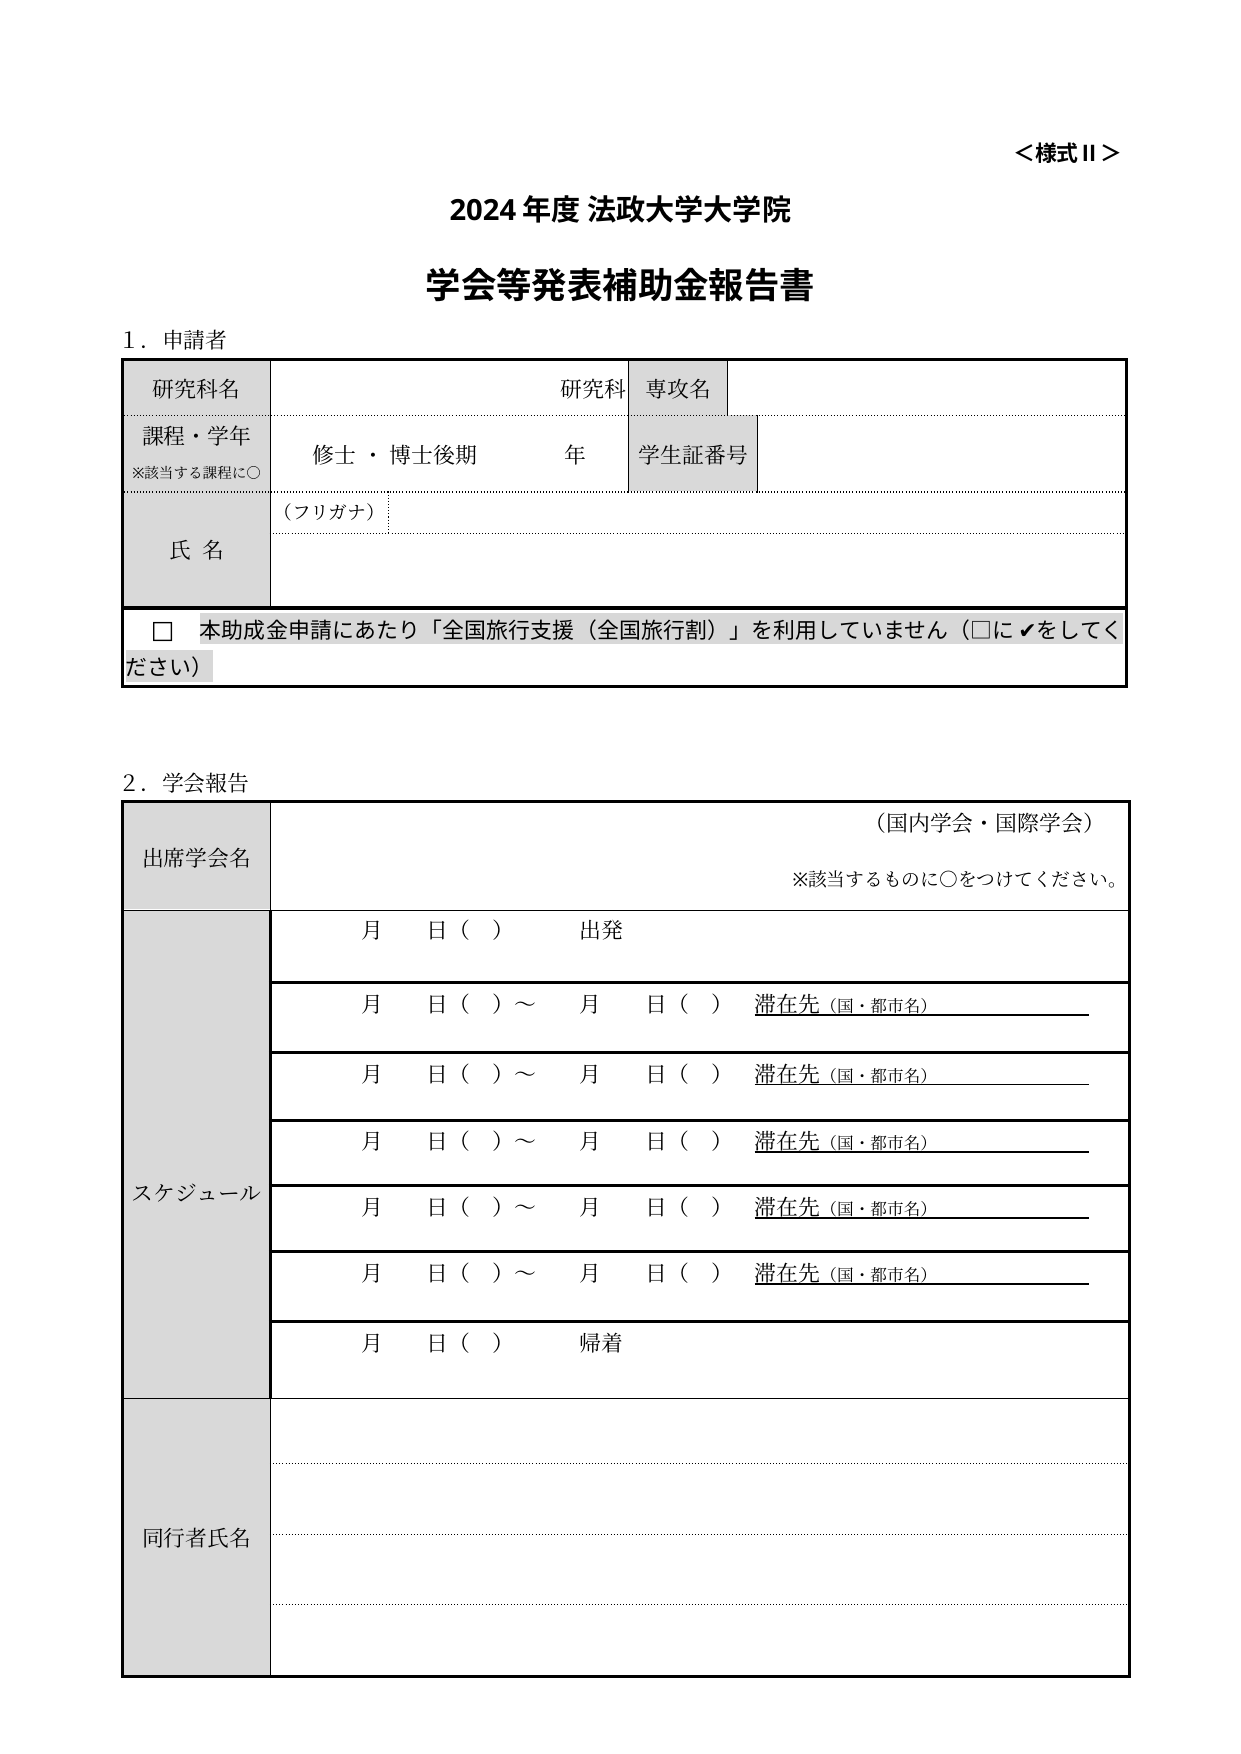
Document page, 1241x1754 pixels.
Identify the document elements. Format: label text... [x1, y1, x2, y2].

table_cell 修士 ・ 博士後期 年 [271, 415, 628, 491]
table_cell 月 日（ ）～ 月 日（ ） 滞在先（国・都市名） [272, 1253, 1128, 1320]
table_header 専攻名 [629, 361, 727, 415]
table_cell 月 日（ ） 出発 [272, 911, 1128, 981]
table_cell 月 日（ ）～ 月 日（ ） 滞在先（国・都市名） [272, 1187, 1128, 1250]
table_cell 課程・学年 ※該当する課程に○ [124, 415, 270, 491]
table_header 出席学会名 [124, 803, 270, 909]
table_cell [758, 415, 1125, 491]
table_cell 同行者氏名 [124, 1399, 270, 1675]
table_header 研究科 [271, 361, 628, 415]
table_cell 月 日（ ） 帰着 [272, 1323, 1128, 1398]
table_header [728, 361, 1125, 415]
table_cell スケジュール [124, 911, 269, 1398]
text 学会等発表補助金報告書 [118, 246, 1122, 321]
table_cell [271, 533, 1125, 606]
table_cell 月 日（ ）～ 月 日（ ） 滞在先（国・都市名） [272, 984, 1128, 1051]
table_cell [389, 491, 1125, 533]
table_cell 月 日（ ）～ 月 日（ ） 滞在先（国・都市名） [272, 1054, 1128, 1118]
table_cell [271, 1604, 1128, 1675]
table_cell [271, 1399, 1128, 1463]
table_cell 月 日（ ）～ 月 日（ ） 滞在先（国・都市名） [272, 1122, 1128, 1184]
text ２．学会報告 [118, 763, 1122, 800]
table_cell [271, 1463, 1128, 1534]
table_cell 氏名 [124, 491, 270, 606]
table_cell [271, 1534, 1128, 1604]
text 2024年度 法政大学大学院 [118, 171, 1122, 246]
table_cell （フリガナ） [271, 491, 388, 533]
table_header 研究科名 [124, 361, 270, 415]
table_cell 学生証番号 [629, 415, 757, 491]
text ＜様式Ⅱ＞ [118, 133, 1122, 171]
table_header （国内学会・国際学会） ※該当するものに○をつけてください。 [271, 803, 1128, 909]
text １．申請者 [118, 321, 1122, 358]
table_cell □ 本助成金申請にあたり「全国旅行支援（全国旅行割）」を利用していません（□に✔をしてください） [124, 610, 1125, 684]
